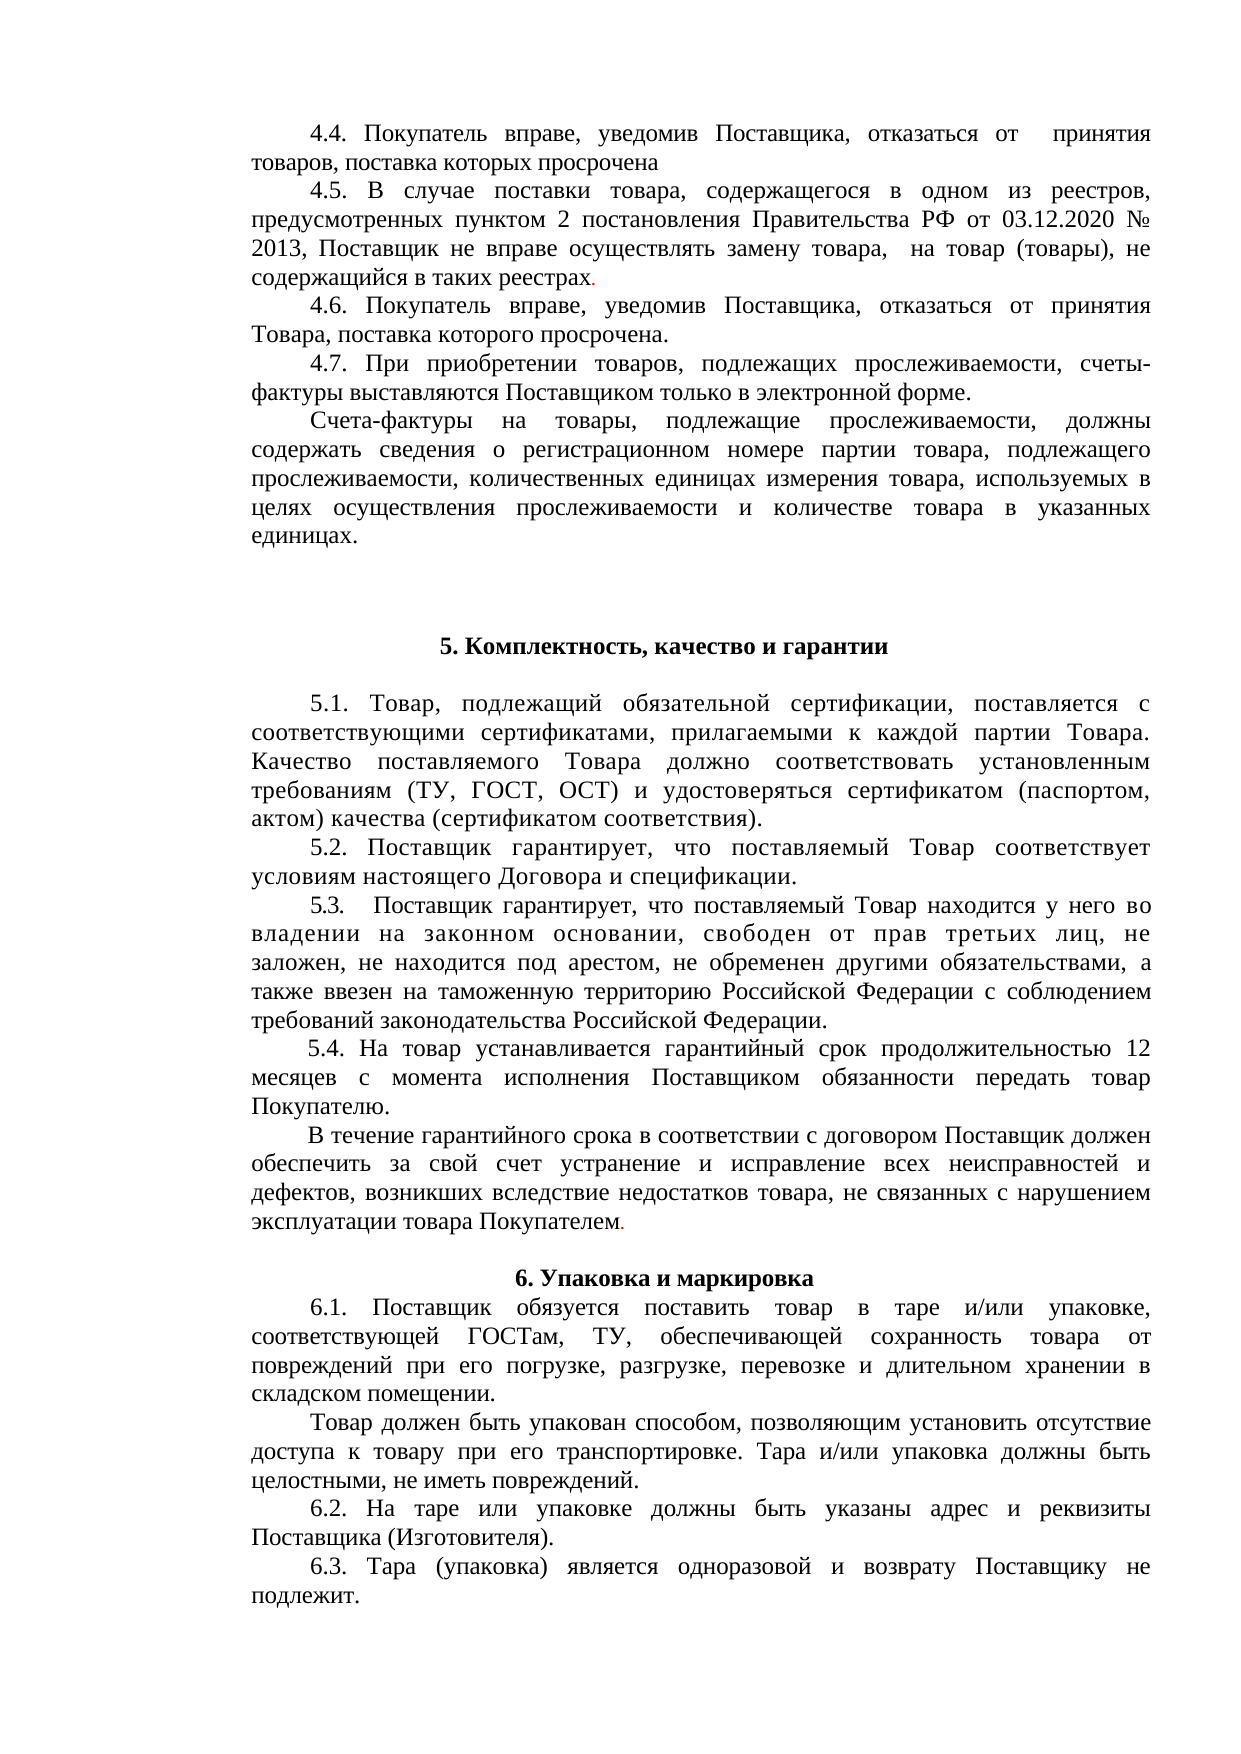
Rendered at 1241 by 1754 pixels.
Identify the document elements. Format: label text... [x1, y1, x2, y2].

text 6.3. Тара (упаковка) является одноразовой и возврату Поставщику не подлежит. [251, 1551, 1152, 1608]
text 4.5. В случае поставки товара, содержащегося в одном из реестров, предусмотренных пунктом 2 постановления Правительства РФ от 03.12.2020 № 2013, Поставщик не вправе осуществлять замену товара, на товар (товары), не содержащийся в таких реестрах. [251, 176, 1152, 291]
text 4.7. При приобретении товаров, подлежащих прослеживаемости, счеты-фактуры выставляются Поставщиком только в электронной форме. [251, 348, 1152, 406]
text 4.4. Покупатель вправе, уведомив Поставщика, отказаться от принятия товаров, поставка которых просрочена [251, 118, 1152, 176]
text 6. Упаковка и маркировка [177, 1263, 1152, 1292]
text 5.1. Товар, подлежащий обязательной сертификации, поставляется с соответствующими сертификатами, прилагаемыми к каждой партии Товара. Качество поставляемого Товара должно соответствовать установленным требованиям (ТУ, ГОСТ, ОСТ) и удостоверяться сертификатом (паспортом, актом) качества (сертификатом соответствия). [251, 688, 1152, 832]
text Счета-фактуры на товары, подлежащие прослеживаемости, должны содержать сведения о регистрационном номере партии товара, подлежащего прослеживаемости, количественных единицах измерения товара, используемых в целях осуществления прослеживаемости и количестве товара в указанных единицах. [251, 406, 1152, 549]
text 5.3. Поставщик гарантирует, что поставляемый Товар находится у него во владении на законном основании, свободен от прав третьих лиц, не заложен, не находится под арестом, не обременен другими обязательствами, а также ввезен на таможенную территорию Российской Федерации с соблюдением требований законодательства Российской Федерации. [251, 890, 1152, 1033]
text В течение гарантийного срока в соответствии с договором Поставщик должен обеспечить за свой счет устранение и исправление всех неисправностей и дефектов, возникших вследствие недостатков товара, не связанных с нарушением эксплуатации товара Покупателем. [251, 1120, 1152, 1235]
text 5. Комплектность, качество и гарантии [177, 631, 1151, 660]
text 4.6. Покупатель вправе, уведомив Поставщика, отказаться от принятия Товара, поставка которого просрочена. [251, 291, 1152, 348]
text 5.4. На товар устанавливается гарантийный срок продолжительностью 12 месяцев с момента исполнения Поставщиком обязанности передать товар Покупателю. [251, 1033, 1152, 1120]
text 5.2. Поставщик гарантирует, что поставляемый Товар соответствует условиям настоящего Договора и спецификации. [251, 832, 1152, 890]
text Товар должен быть упакован способом, позволяющим установить отсутствие доступа к товару при его транспортировке. Тара и/или упаковка должны быть целостными, не иметь повреждений. [251, 1407, 1152, 1493]
text 6.2. На таре или упаковке должны быть указаны адрес и реквизиты Поставщика (Изготовителя). [251, 1493, 1152, 1551]
text 6.1. Поставщик обязуется поставить товар в таре и/или упаковке, соответствующей ГОСТам, ТУ, обеспечивающей сохранность товара от повреждений при его погрузке, разгрузке, перевозке и длительном хранении в складском помещении. [251, 1292, 1152, 1407]
